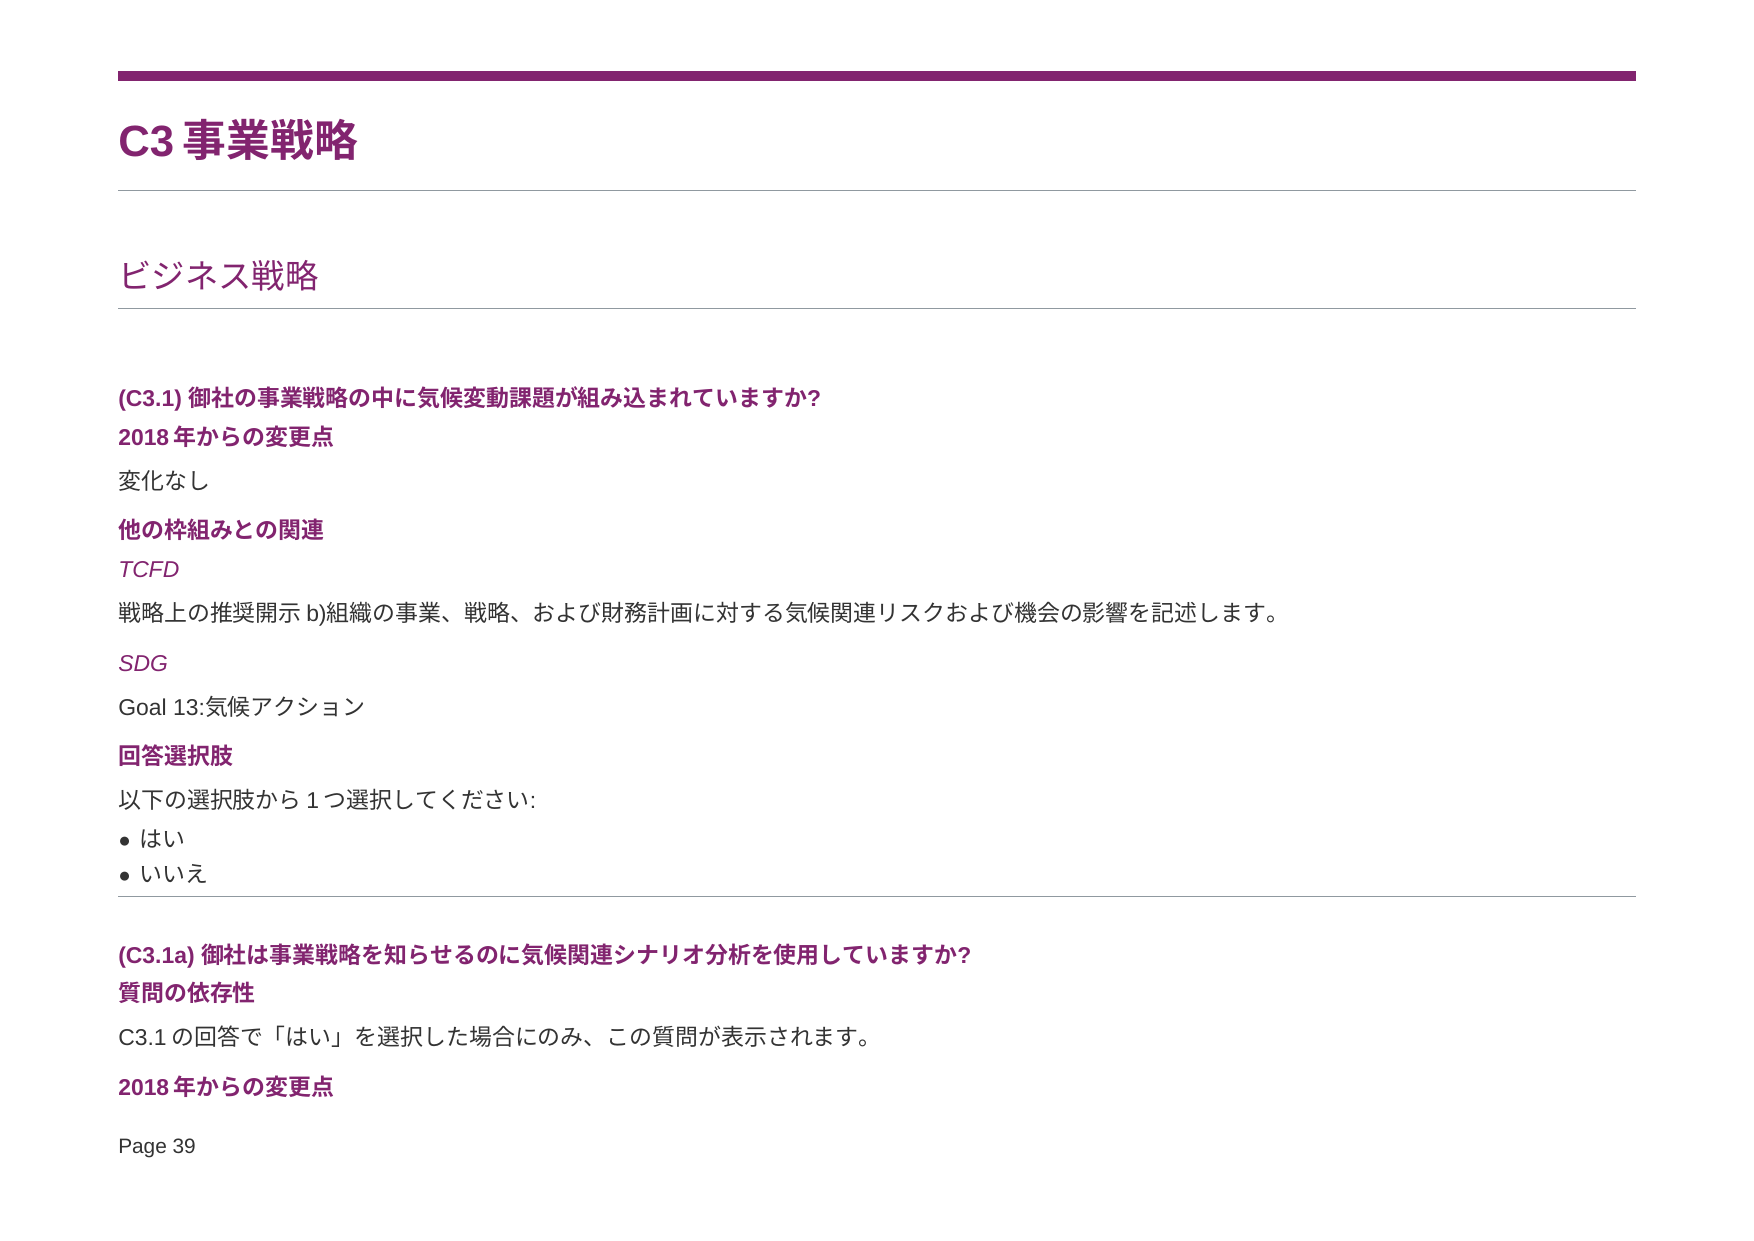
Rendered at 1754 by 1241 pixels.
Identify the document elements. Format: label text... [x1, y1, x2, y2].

text 質問の依存性 [118, 980, 1636, 1007]
text Goal 13:気候アクション [118, 689, 1636, 722]
list はい [118, 826, 1636, 853]
text C3.1の回答で「はい」を選択した場合にのみ、この質問が表示されます。 [118, 1019, 1636, 1052]
text 2018年からの変更点 [118, 424, 1636, 450]
text 戦略上の推奨開示b)組織の事業、戦略、および財務計画に対する気候関連リスクおよび機会の影響を記述します。 [118, 595, 1636, 628]
text 変化なし [118, 463, 1636, 496]
text ビジネス戦略 [118, 257, 1636, 296]
text 2018年からの変更点 [118, 1074, 1636, 1100]
text 他の枠組みとの関連 [118, 517, 1636, 544]
text 以下の選択肢から1つ選択してください: [118, 782, 1636, 815]
text C3事業戦略 [118, 115, 1636, 165]
list いいえ [118, 861, 1636, 888]
text SDG [118, 650, 1636, 676]
text TCFD [118, 556, 1636, 583]
text 回答選択肢 [118, 743, 1636, 769]
text (C3.1) 御社の事業戦略の中に気候変動課題が組み込まれていますか? [118, 385, 1636, 412]
text (C3.1a) 御社は事業戦略を知らせるのに気候関連シナリオ分析を使用していますか? [118, 942, 1636, 968]
